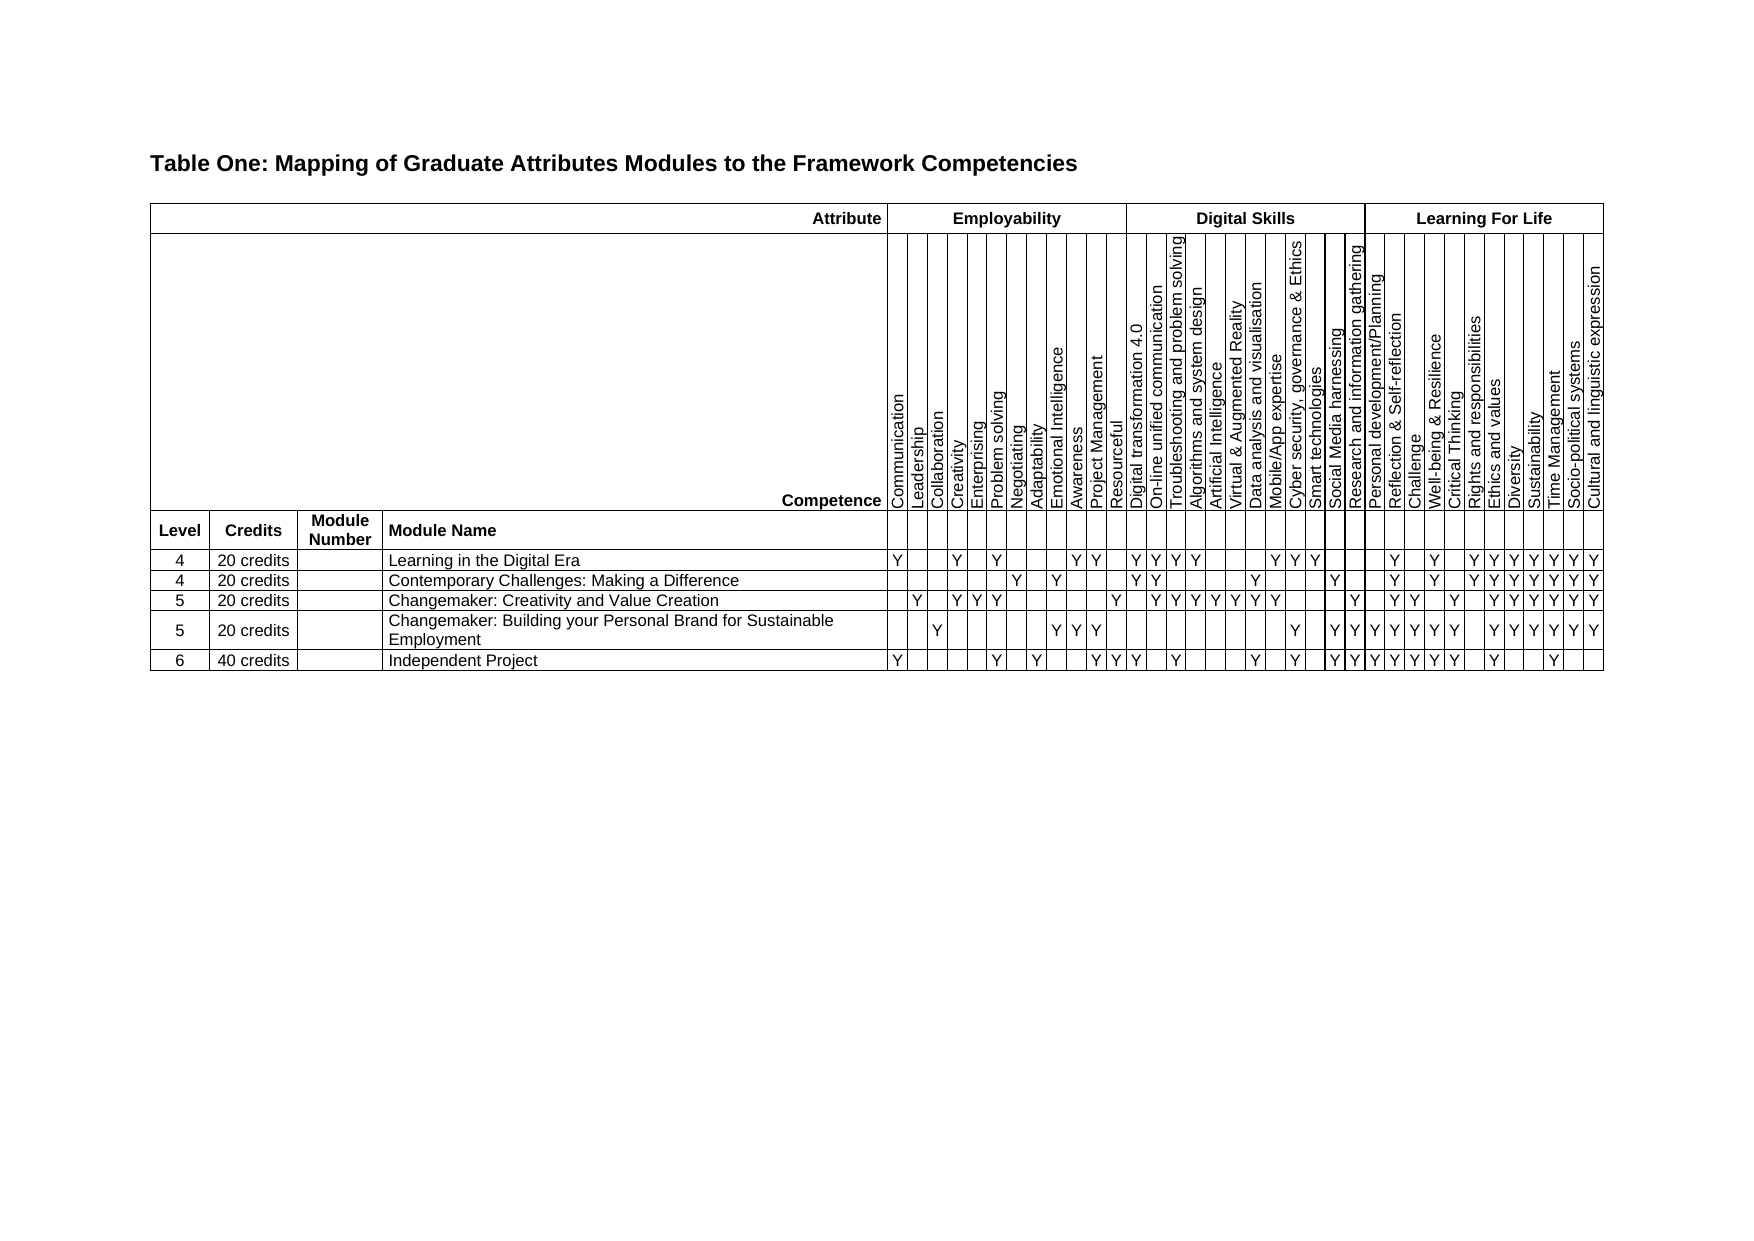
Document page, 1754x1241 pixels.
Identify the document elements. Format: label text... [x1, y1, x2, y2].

table_cell Y [1584, 611, 1603, 649]
table_cell [1186, 611, 1205, 649]
table_cell [1505, 650, 1523, 669]
table_cell Y [1326, 571, 1344, 590]
table_cell Y [987, 550, 1006, 569]
table_cell [1366, 550, 1384, 569]
table_cell Cyber security, governance & Ethics [1286, 234, 1305, 510]
table_cell [1366, 571, 1384, 590]
table_cell Y [1465, 571, 1484, 590]
table_cell [1107, 611, 1126, 649]
table_cell Y [1286, 650, 1305, 669]
table_cell [1107, 511, 1126, 549]
table_cell 6 [151, 650, 209, 669]
table_cell [1306, 650, 1324, 669]
table_cell Problem solving [987, 234, 1006, 510]
table_cell Contemporary Challenges: Making a Difference [383, 571, 887, 590]
table_cell [1167, 571, 1185, 590]
table_cell Y [1425, 611, 1444, 649]
table_cell [1186, 511, 1205, 549]
table_cell 20 credits [210, 611, 297, 649]
table_cell [1465, 511, 1484, 549]
table_cell Y [1485, 611, 1504, 649]
table_cell [1306, 591, 1324, 610]
table_cell Y [1027, 650, 1046, 669]
table_cell [928, 511, 947, 549]
table_cell [1226, 550, 1245, 569]
table_cell Y [1147, 591, 1166, 610]
table_cell [1445, 571, 1464, 590]
table_cell Y [1564, 571, 1583, 590]
table_cell Y [1186, 591, 1205, 610]
table_cell Y [1485, 591, 1504, 610]
table_cell [1306, 511, 1324, 549]
table_cell Y [1127, 571, 1146, 590]
table_cell 20 credits [210, 591, 297, 610]
table_cell [1007, 611, 1026, 649]
table_cell [1326, 591, 1344, 610]
table_cell Resourceful [1107, 234, 1126, 510]
table_cell Y [888, 650, 907, 669]
table_cell Y [1544, 550, 1563, 569]
table_cell [1524, 650, 1543, 669]
table_cell [987, 571, 1006, 590]
table_cell [1465, 611, 1484, 649]
table_cell [1147, 511, 1166, 549]
table_cell On-line unified communication [1147, 234, 1166, 510]
table_header Learning For Life [1366, 204, 1603, 233]
table_cell Y [1385, 550, 1404, 569]
table_cell Y [1167, 591, 1185, 610]
table_cell Diversity [1505, 234, 1523, 510]
table_cell Y [1306, 550, 1324, 569]
table_cell Y [1007, 571, 1026, 590]
table_cell Y [1405, 591, 1424, 610]
table_cell Y [1246, 571, 1265, 590]
table_cell [298, 591, 382, 610]
table_cell [1505, 511, 1523, 549]
table_cell [948, 611, 967, 649]
table_cell [1286, 591, 1305, 610]
table_cell [1544, 511, 1563, 549]
table_cell [1206, 650, 1225, 669]
table_cell [1286, 511, 1305, 549]
table_cell [1405, 550, 1424, 569]
table_cell Smart technologies [1306, 234, 1324, 510]
table_cell Y [1246, 591, 1265, 610]
table_cell [1027, 511, 1046, 549]
table_cell [928, 571, 947, 590]
table_cell [987, 611, 1006, 649]
table_cell [1306, 611, 1324, 649]
table_cell Y [1544, 591, 1563, 610]
table_cell [1485, 511, 1504, 549]
table_cell [908, 650, 927, 669]
table_cell Rights and responsibilities [1465, 234, 1484, 510]
table_cell [1326, 511, 1344, 549]
table_cell Y [968, 591, 986, 610]
table_cell Y [1524, 571, 1543, 590]
table_cell [1246, 511, 1265, 549]
table_cell Critical Thinking [1445, 234, 1464, 510]
table_cell [1047, 591, 1066, 610]
table_cell [1246, 611, 1265, 649]
table_cell [1127, 511, 1146, 549]
table_cell 4 [151, 571, 209, 590]
table_cell [968, 611, 986, 649]
table_cell [1385, 511, 1404, 549]
table_cell Y [1206, 591, 1225, 610]
table_cell Y [1286, 611, 1305, 649]
table_cell Enterprising [968, 234, 986, 510]
table_cell 5 [151, 591, 209, 610]
table_cell Y [1385, 650, 1404, 669]
table_cell [1346, 571, 1364, 590]
table_cell [1286, 571, 1305, 590]
table_cell Y [1326, 650, 1344, 669]
table_cell [1226, 650, 1245, 669]
table_cell Credits [210, 511, 297, 549]
table_cell [908, 511, 927, 549]
table_cell [1226, 511, 1245, 549]
table_cell Y [1226, 591, 1245, 610]
table_cell [1266, 611, 1285, 649]
table_cell Y [987, 650, 1006, 669]
table_cell Y [1564, 550, 1583, 569]
table_cell [1465, 591, 1484, 610]
table_cell Y [1564, 611, 1583, 649]
table_cell Communication [888, 234, 907, 510]
table_cell [1584, 650, 1603, 669]
table_cell [1087, 591, 1106, 610]
table_cell Y [1147, 571, 1166, 590]
table_cell [948, 650, 967, 669]
table_cell [1366, 511, 1384, 549]
table_cell Y [1346, 650, 1364, 669]
table_cell Y [1346, 611, 1364, 649]
table_cell [1127, 611, 1146, 649]
table_cell Y [1485, 571, 1504, 590]
table_cell [1346, 511, 1364, 549]
table_cell [1366, 591, 1384, 610]
table_cell Y [1385, 571, 1404, 590]
table_cell [298, 571, 382, 590]
table_cell [1266, 650, 1285, 669]
table_cell Y [1246, 650, 1265, 669]
table_cell Y [1564, 591, 1583, 610]
table_cell Level [151, 511, 209, 549]
table_cell Y [1485, 550, 1504, 569]
table_cell [1007, 511, 1026, 549]
table_cell Module Name [383, 511, 887, 549]
table_cell Y [1167, 650, 1185, 669]
table_cell Y [1107, 591, 1126, 610]
table_cell [1266, 511, 1285, 549]
table_cell Y [1524, 611, 1543, 649]
table_cell Y [1485, 650, 1504, 669]
table_cell [1047, 550, 1066, 569]
table_cell Y [1505, 611, 1523, 649]
table_cell [1067, 650, 1086, 669]
table_cell [1067, 591, 1086, 610]
table_cell [1425, 511, 1444, 549]
table_cell Y [928, 611, 947, 649]
table_cell [1167, 511, 1185, 549]
table_cell Y [1266, 591, 1285, 610]
table_cell [1167, 611, 1185, 649]
table_cell Emotional Intelligence [1047, 234, 1066, 510]
table_cell [888, 591, 907, 610]
table_cell Y [1167, 550, 1185, 569]
table_cell Y [1405, 611, 1424, 649]
table_cell Y [1107, 650, 1126, 669]
table_cell Y [948, 591, 967, 610]
table_cell Cultural and linguistic expression [1584, 234, 1603, 510]
table_cell [1047, 650, 1066, 669]
table_cell Y [1405, 650, 1424, 669]
table_cell [948, 511, 967, 549]
table_cell Creativity [948, 234, 967, 510]
table_cell 4 [151, 550, 209, 569]
table_cell [1027, 550, 1046, 569]
table_cell [888, 611, 907, 649]
table_cell Y [1425, 571, 1444, 590]
table_cell 20 credits [210, 571, 297, 590]
table_cell Y [1385, 611, 1404, 649]
table_cell Negotiating [1007, 234, 1026, 510]
table_cell Learning in the Digital Era [383, 550, 887, 569]
table_cell Sustainability [1524, 234, 1543, 510]
table_cell [908, 611, 927, 649]
table_cell [1206, 571, 1225, 590]
table_cell [968, 550, 986, 569]
table_cell [1107, 571, 1126, 590]
table_cell Reflection & Self-reflection [1385, 234, 1404, 510]
table_cell Data analysis and visualisation [1246, 234, 1265, 510]
table_cell Y [1425, 550, 1444, 569]
table_cell [928, 550, 947, 569]
table_cell [1524, 511, 1543, 549]
table_cell Challenge [1405, 234, 1424, 510]
table_cell Algorithms and system design [1186, 234, 1205, 510]
table_cell Independent Project [383, 650, 887, 669]
table_cell Y [1067, 550, 1086, 569]
table_cell [1564, 511, 1583, 549]
table_cell [1206, 611, 1225, 649]
table_cell Y [1445, 611, 1464, 649]
table_cell [298, 550, 382, 569]
table_cell Y [1186, 550, 1205, 569]
table_cell Y [1286, 550, 1305, 569]
table_cell [1405, 571, 1424, 590]
table_cell [948, 571, 967, 590]
table_cell Y [1505, 591, 1523, 610]
table_cell [1346, 550, 1364, 569]
table_cell 5 [151, 611, 209, 649]
table_cell [1007, 591, 1026, 610]
text Table One: Mapping of Graduate Attributes Modules to the Framework Competencies [150, 150, 1604, 176]
table_cell [1206, 550, 1225, 569]
table_cell Y [987, 591, 1006, 610]
table_cell [1266, 571, 1285, 590]
table_cell Y [888, 550, 907, 569]
table_cell Awareness [1067, 234, 1086, 510]
table_cell Module Number [298, 511, 382, 549]
table_header Employability [888, 204, 1126, 233]
table_cell Y [1366, 611, 1384, 649]
table_cell [1147, 611, 1166, 649]
table_cell Y [1127, 550, 1146, 569]
table_cell Social Media harnessing [1326, 234, 1344, 510]
table_cell [1027, 591, 1046, 610]
table_cell [968, 511, 986, 549]
table_cell Troubleshooting and problem solving [1167, 234, 1185, 510]
table_cell [1027, 611, 1046, 649]
table_cell [1007, 650, 1026, 669]
table_cell [1226, 571, 1245, 590]
table_cell Y [1544, 571, 1563, 590]
table_cell Changemaker: Creativity and Value Creation [383, 591, 887, 610]
table_cell [1107, 550, 1126, 569]
table_cell Y [1127, 650, 1146, 669]
table_header Digital Skills [1127, 204, 1364, 233]
table_cell Y [908, 591, 927, 610]
table_cell Y [1047, 571, 1066, 590]
table_cell 20 credits [210, 550, 297, 569]
table_cell Y [1266, 550, 1285, 569]
table_cell [298, 611, 382, 649]
table_cell [1306, 571, 1324, 590]
table_cell [1047, 511, 1066, 549]
table_cell [1067, 511, 1086, 549]
table_cell [1405, 511, 1424, 549]
table_cell Digital transformation 4.0 [1127, 234, 1146, 510]
table_cell Y [1445, 650, 1464, 669]
table_cell Time Management [1544, 234, 1563, 510]
table_cell Y [1366, 650, 1384, 669]
table_cell Y [1465, 550, 1484, 569]
table_cell [1147, 650, 1166, 669]
table_cell Y [1505, 571, 1523, 590]
table_cell [987, 511, 1006, 549]
table_cell [1127, 591, 1146, 610]
table_cell [1186, 650, 1205, 669]
table_cell Leadership [908, 234, 927, 510]
table_cell Y [1524, 591, 1543, 610]
table_cell Research and information gathering [1346, 234, 1364, 510]
table_cell Socio-political systems [1564, 234, 1583, 510]
table_cell [968, 571, 986, 590]
table_cell Artificial Intelligence [1206, 234, 1225, 510]
table_cell Y [1087, 611, 1106, 649]
table_cell [908, 550, 927, 569]
table_cell [1186, 571, 1205, 590]
table_cell [1206, 511, 1225, 549]
table_cell Y [1584, 571, 1603, 590]
table_cell Mobile/App expertise [1266, 234, 1285, 510]
table_cell [908, 571, 927, 590]
table_cell [1007, 550, 1026, 569]
table_cell [1087, 511, 1106, 549]
table_cell Project Management [1087, 234, 1106, 510]
table_cell [1087, 571, 1106, 590]
table_cell [1425, 591, 1444, 610]
table_cell Y [1087, 650, 1106, 669]
table_cell Ethics and values [1485, 234, 1504, 510]
table_cell [1027, 571, 1046, 590]
table_cell Changemaker: Building your Personal Brand for Sustainable Employment [383, 611, 887, 649]
table_cell [928, 650, 947, 669]
table_cell Y [1047, 611, 1066, 649]
table_cell [1226, 611, 1245, 649]
table_cell Y [1385, 591, 1404, 610]
table_cell [1584, 511, 1603, 549]
table_cell Y [1524, 550, 1543, 569]
table_cell [1465, 650, 1484, 669]
table_cell [888, 511, 907, 549]
table_cell Y [1584, 591, 1603, 610]
table_cell Y [1346, 591, 1364, 610]
table_cell [1445, 550, 1464, 569]
table_cell Adaptability [1027, 234, 1046, 510]
table_cell Y [1445, 591, 1464, 610]
table_cell Y [1505, 550, 1523, 569]
table_cell Y [1544, 611, 1563, 649]
table_cell [968, 650, 986, 669]
table_cell [1564, 650, 1583, 669]
table_cell [1445, 511, 1464, 549]
table_cell [1246, 550, 1265, 569]
table_cell 40 credits [210, 650, 297, 669]
table_cell [888, 571, 907, 590]
table_cell [1067, 571, 1086, 590]
table_cell Y [1544, 650, 1563, 669]
table_cell Y [1087, 550, 1106, 569]
table_cell Collaboration [928, 234, 947, 510]
table_cell Y [1425, 650, 1444, 669]
table_cell [928, 591, 947, 610]
table_cell Y [948, 550, 967, 569]
table_header Attribute [151, 204, 887, 233]
table_cell Y [1584, 550, 1603, 569]
table_cell [1326, 550, 1344, 569]
table_cell Y [1326, 611, 1344, 649]
table_cell Competence [151, 234, 887, 510]
table_cell Y [1147, 550, 1166, 569]
table_cell Well-being & Resilience [1425, 234, 1444, 510]
table_cell Y [1067, 611, 1086, 649]
table_cell [298, 650, 382, 669]
table_cell Personal development/Planning [1366, 234, 1384, 510]
table_cell Virtual & Augmented Reality [1226, 234, 1245, 510]
